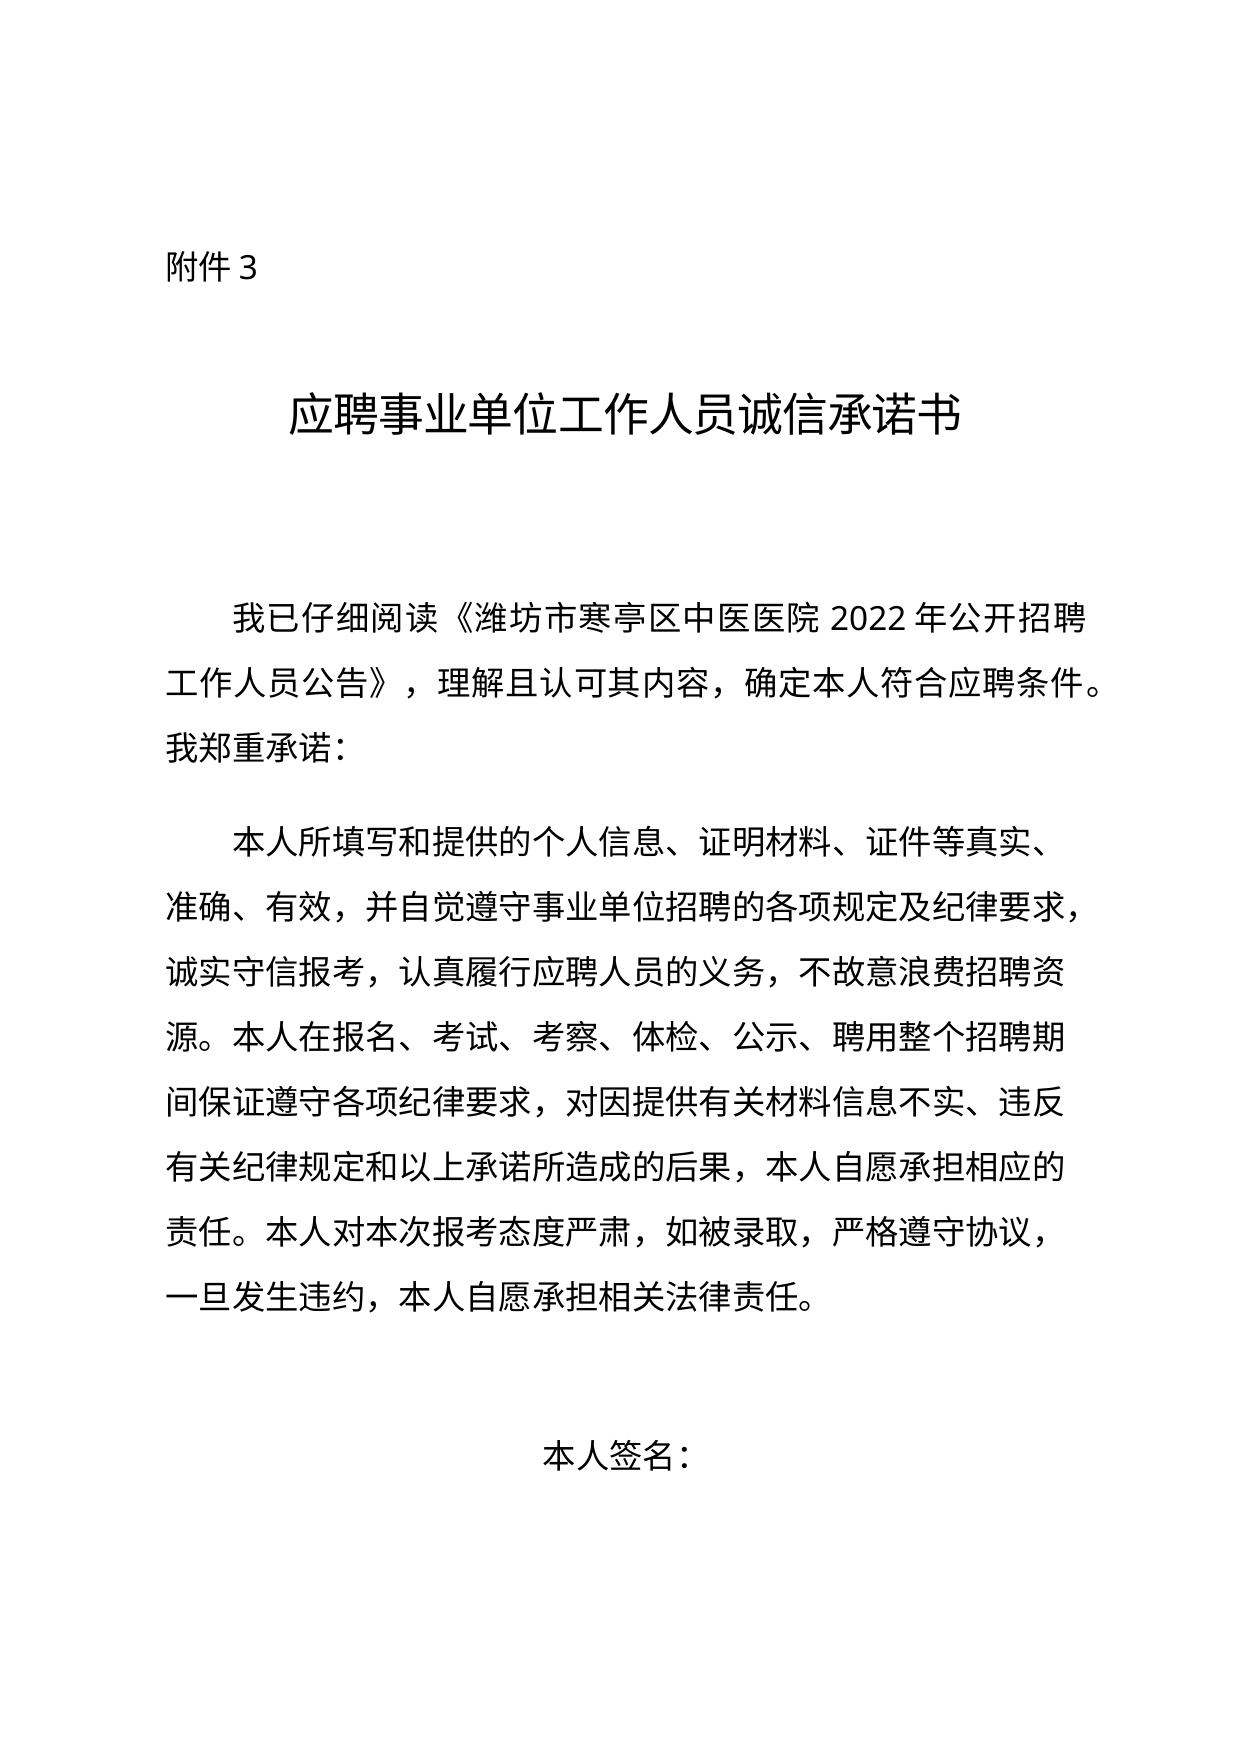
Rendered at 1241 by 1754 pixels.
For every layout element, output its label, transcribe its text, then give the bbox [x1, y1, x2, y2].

text 我已仔细阅读《潍坊市寒亭区中医医院2022年公开招聘工作人员公告》，理解且认可其内容，确定本人符合应聘条件。我郑重承诺： [165, 584, 1087, 779]
text 本人所填写和提供的个人信息、证明材料、证件等真实、准确、有效，并自觉遵守事业单位招聘的各项规定及纪律要求，诚实守信报考，认真履行应聘人员的义务，不故意浪费招聘资源。本人在报名、考试、考察、体检、公示、聘用整个招聘期间保证遵守各项纪律要求，对因提供有关材料信息不实、违反有关纪律规定和以上承诺所造成的后果，本人自愿承担相应的责任。本人对本次报考态度严肃，如被录取，严格遵守协议，一旦发生违约，本人自愿承担相关法律责任。 [165, 808, 1087, 1328]
text 附件3 [165, 233, 1087, 298]
text 本人签名： [165, 1422, 1087, 1487]
text 应聘事业单位工作人员诚信承诺书 [165, 363, 1087, 460]
